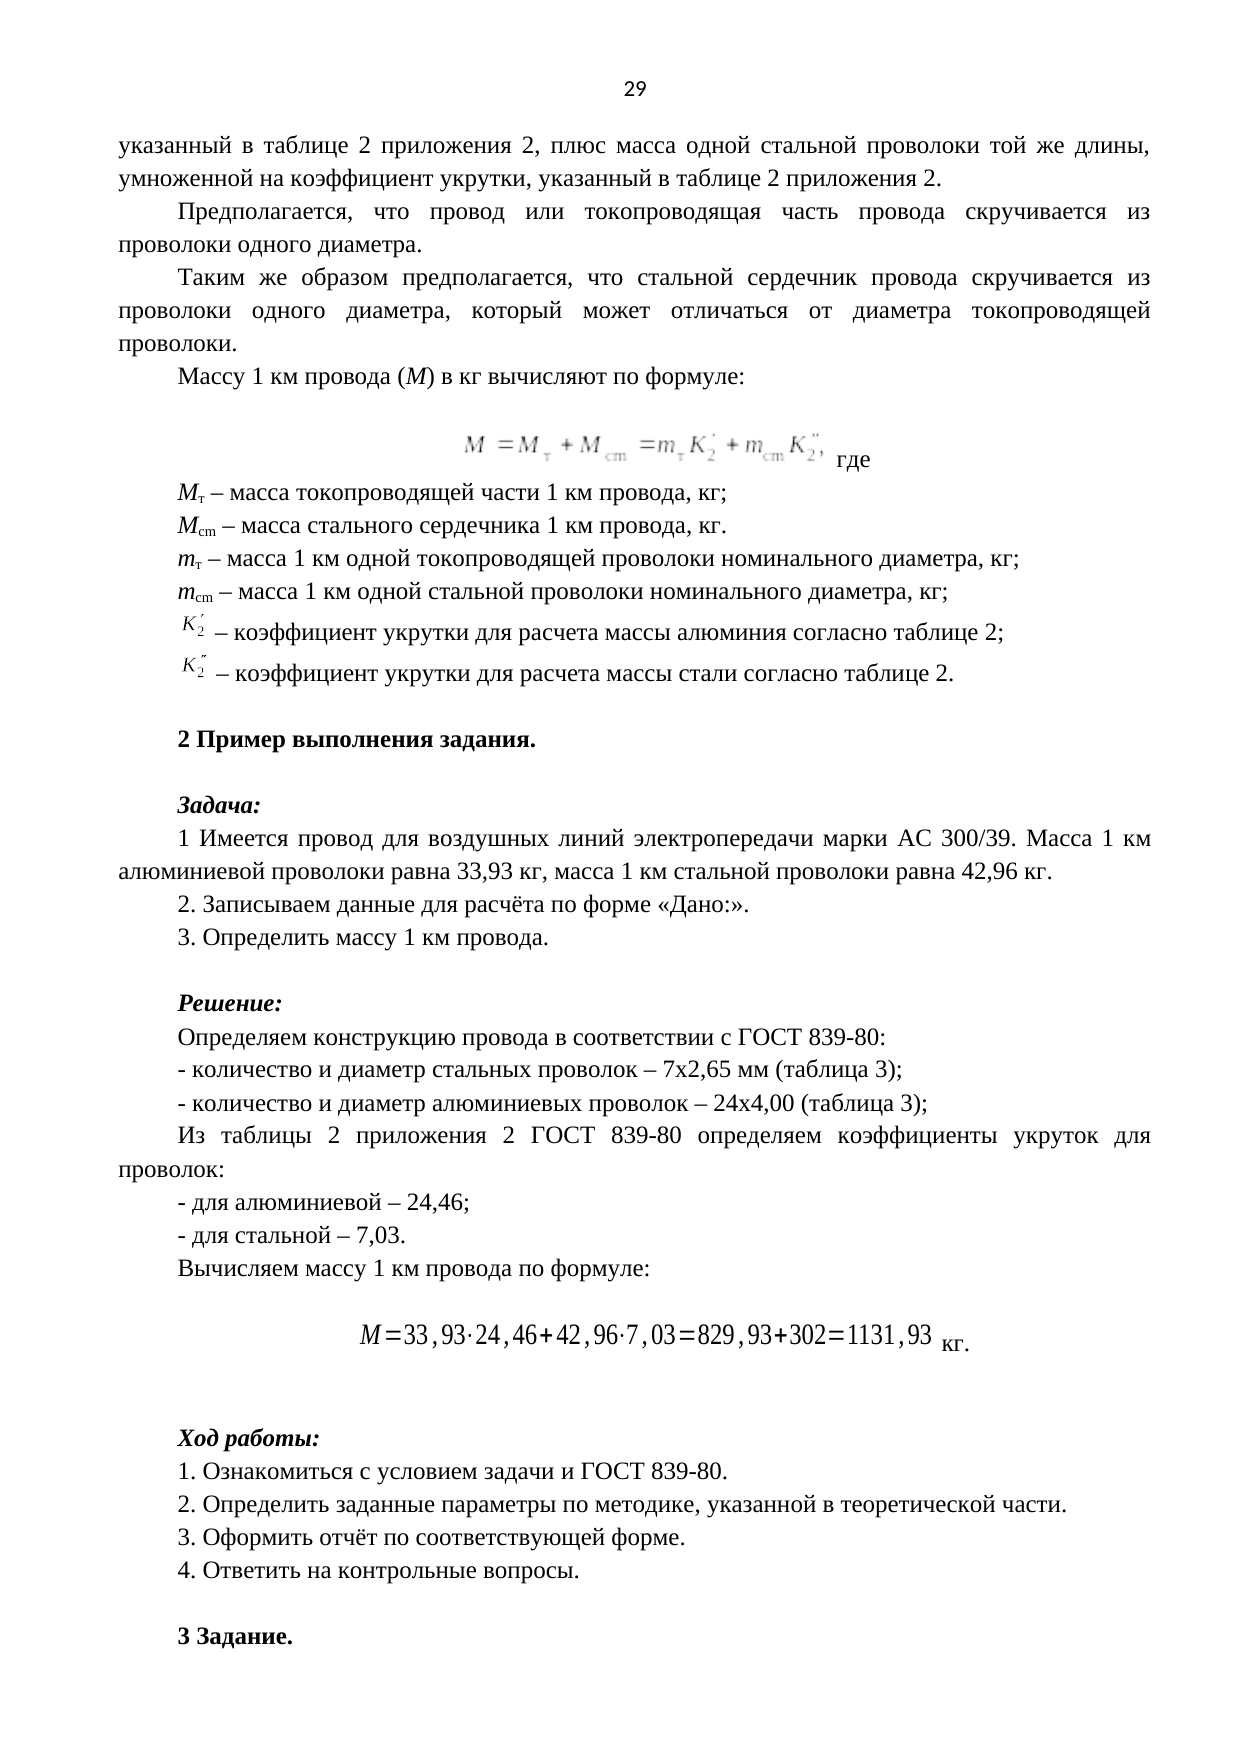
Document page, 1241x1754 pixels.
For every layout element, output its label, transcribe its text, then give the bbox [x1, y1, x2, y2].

text кг. [118, 1319, 1152, 1381]
text - количество и диаметр алюминиевых проволок – 24х4,00 (таблица 3); [118, 1088, 1152, 1116]
text - количество и диаметр стальных проволок – 7х2,65 мм (таблица 3); [118, 1054, 1152, 1083]
text Mcm – масса стального сердечника провода, кг. [118, 510, 1152, 539]
text 3. Оформить отчёт по соответствующей форме. [118, 1522, 1152, 1551]
text Массу провода (М) в кг вычисляют по формуле: [118, 361, 1152, 390]
text – коэффициент укрутки для расчета массы стали согласно таблице 2. [118, 650, 1152, 687]
subtitle Решение: [118, 988, 1152, 1017]
text Предполагается, что провод или токопроводящая часть провода скручивается из проволоки одного диаметра. [118, 196, 1152, 258]
text 3. Определить массу 1 км провода. [118, 922, 1152, 951]
text Ход работы: [118, 1423, 1152, 1452]
text 2. Определить заданные параметры по методике, указанной в теоретической части. [118, 1489, 1152, 1518]
text Задача: [118, 790, 1152, 819]
text mт – масса одной токопроводящей проволоки номинального диаметра, кг; [118, 543, 1152, 572]
text Таким же образом предполагается, что стальной сердечник провода скручивается из проволоки одного диаметра, который может отличаться от диаметра токопроводящей проволоки. [118, 262, 1152, 357]
text где [118, 427, 1152, 473]
text Определяем конструкцию провода в соответствии с ГОСТ 839-80: [118, 1022, 1152, 1050]
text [118, 130, 1152, 192]
text Вычисляем массу провода по формуле: [118, 1253, 1152, 1281]
text mcm – масса одной стальной проволоки номинального диаметра, кг; [118, 576, 1152, 605]
text - для алюминиевой – 24,46; [118, 1187, 1152, 1215]
text Из таблицы 2 приложения 2 ГОСТ 839-80 определяем коэффициенты укруток для проволок: [118, 1121, 1152, 1182]
text Мт – масса токопроводящей части провода, кг; [118, 477, 1152, 506]
text 4. Ответить на контрольные вопросы. [118, 1555, 1152, 1584]
text 2. Записываем данные для расчёта по форме «Дано:». [118, 889, 1152, 918]
text - для стальной – 7,03. [118, 1220, 1152, 1248]
text 1 Имеется провод для воздушных линий электропередачи марки АС 300/39. Масса 1 км алюминиевой проволоки равна 33,93 кг, масса 1 км стальной проволоки равна 42,96 кг. [118, 823, 1152, 885]
text – коэффициент укрутки для расчета массы алюминия согласно таблице 2; [118, 609, 1152, 646]
subtitle 2 Пример выполнения задания. [118, 724, 1152, 753]
subtitle 3 Задание. [118, 1621, 1152, 1650]
text 1. Ознакомиться с условием задачи и ГОСТ 839-80. [118, 1456, 1152, 1485]
